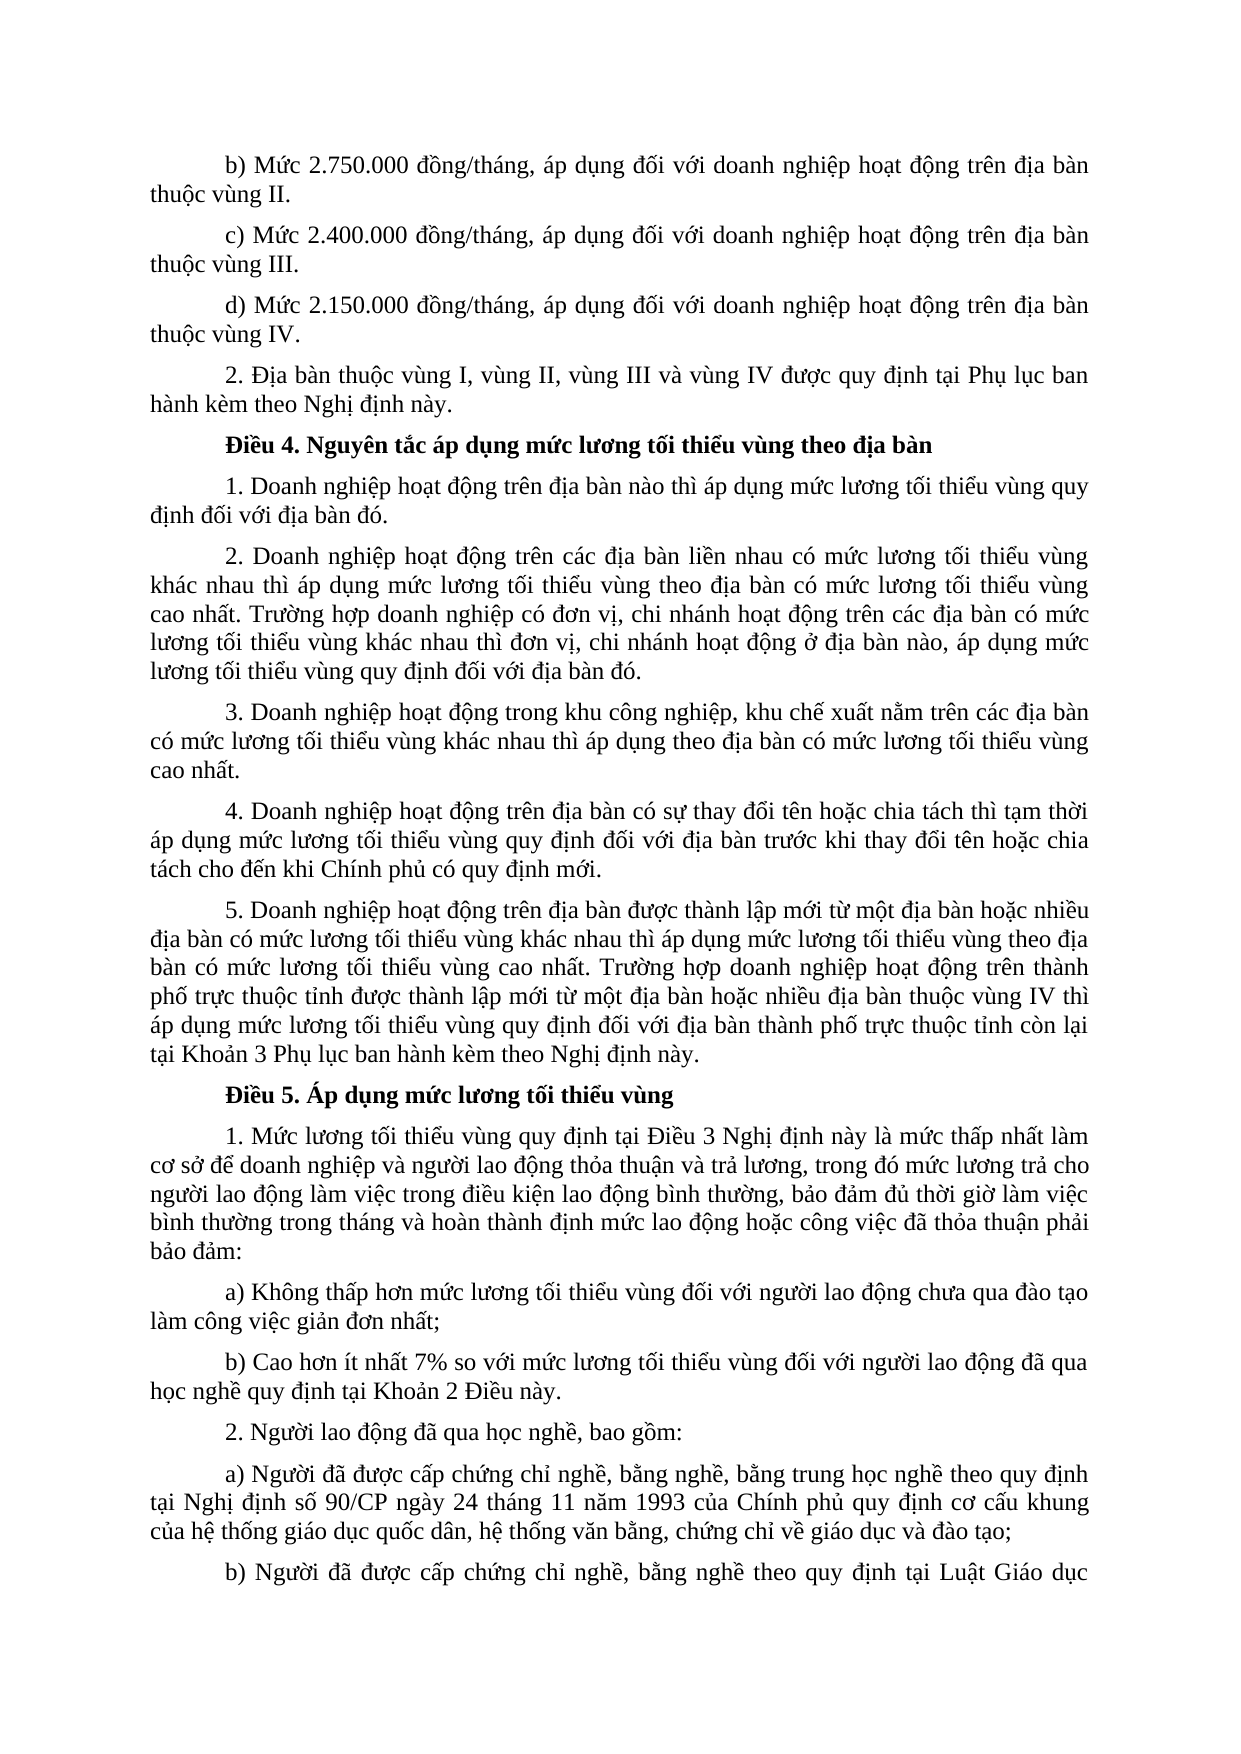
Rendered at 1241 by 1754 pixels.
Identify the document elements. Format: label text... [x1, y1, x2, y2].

text c) Mức 2.400.000 đồng/tháng, áp dụng đối với doanh nghiệp hoạt động trên địa bàn thuộc vùng III. [150, 220, 1090, 277]
text 1. Doanh nghiệp hoạt động trên địa bàn nào thì áp dụng mức lương tối thiểu vùng quy định đối với địa bàn đó. [150, 471, 1090, 529]
text 1. Mức lương tối thiểu vùng quy định tại Điều 3 Nghị định này là mức thấp nhất làm cơ sở để doanh nghiệp và người lao động thỏa thuận và trả lương, trong đó mức lương trả cho người lao động làm việc trong điều kiện lao động bình thường, bảo đảm đủ thời giờ làm việc bình thường trong tháng và hoàn thành định mức lao động hoặc công việc đã thỏa thuận phải bảo đảm: [150, 1121, 1090, 1265]
text Điều 5. Áp dụng mức lương tối thiểu vùng [150, 1080, 1090, 1109]
text 2. Doanh nghiệp hoạt động trên các địa bàn liền nhau có mức lương tối thiểu vùng khác nhau thì áp dụng mức lương tối thiểu vùng theo địa bàn có mức lương tối thiểu vùng cao nhất. Trường hợp doanh nghiệp có đơn vị, chi nhánh hoạt động trên các địa bàn có mức lương tối thiểu vùng khác nhau thì đơn vị, chi nhánh hoạt động ở địa bàn nào, áp dụng mức lương tối thiểu vùng quy định đối với địa bàn đó. [150, 541, 1090, 685]
text a) Không thấp hơn mức lương tối thiểu vùng đối với người lao động chưa qua đào tạo làm công việc giản đơn nhất; [150, 1277, 1090, 1335]
text Điều 4. Nguyên tắc áp dụng mức lương tối thiểu vùng theo địa bàn [150, 430, 1090, 459]
text 2. Người lao động đã qua học nghề, bao gồm: [150, 1417, 1090, 1446]
text a) Người đã được cấp chứng chỉ nghề, bằng nghề, bằng trung học nghề theo quy định tại Nghị định số 90/CP ngày 24 tháng 11 năm 1993 của Chính phủ quy định cơ cấu khung của hệ thống giáo dục quốc dân, hệ thống văn bằng, chứng chỉ về giáo dục và đào tạo; [150, 1459, 1090, 1545]
text 4. Doanh nghiệp hoạt động trên địa bàn có sự thay đổi tên hoặc chia tách thì tạm thời áp dụng mức lương tối thiểu vùng quy định đối với địa bàn trước khi thay đổi tên hoặc chia tách cho đến khi Chính phủ có quy định mới. [150, 796, 1090, 882]
text 5. Doanh nghiệp hoạt động trên địa bàn được thành lập mới từ một địa bàn hoặc nhiều địa bàn có mức lương tối thiểu vùng khác nhau thì áp dụng mức lương tối thiểu vùng theo địa bàn có mức lương tối thiểu vùng cao nhất. Trường hợp doanh nghiệp hoạt động trên thành phố trực thuộc tỉnh được thành lập mới từ một địa bàn hoặc nhiều địa bàn thuộc vùng IV thì áp dụng mức lương tối thiểu vùng quy định đối với địa bàn thành phố trực thuộc tỉnh còn lại tại Khoản 3 Phụ lục ban hành kèm theo Nghị định này. [150, 895, 1090, 1067]
text b) Mức 2.750.000 đồng/tháng, áp dụng đối với doanh nghiệp hoạt động trên địa bàn thuộc vùng II. [150, 150, 1090, 207]
text 2. Địa bàn thuộc vùng I, vùng II, vùng III và vùng IV được quy định tại Phụ lục ban hành kèm theo Nghị định này. [150, 360, 1090, 417]
text 3. Doanh nghiệp hoạt động trong khu công nghiệp, khu chế xuất nằm trên các địa bàn có mức lương tối thiểu vùng khác nhau thì áp dụng theo địa bàn có mức lương tối thiểu vùng cao nhất. [150, 697, 1090, 784]
text d) Mức 2.150.000 đồng/tháng, áp dụng đối với doanh nghiệp hoạt động trên địa bàn thuộc vùng IV. [150, 290, 1090, 347]
text b) Cao hơn ít nhất 7% so với mức lương tối thiểu vùng đối với người lao động đã qua học nghề quy định tại Khoản 2 Điều này. [150, 1347, 1090, 1405]
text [150, 1557, 1090, 1586]
